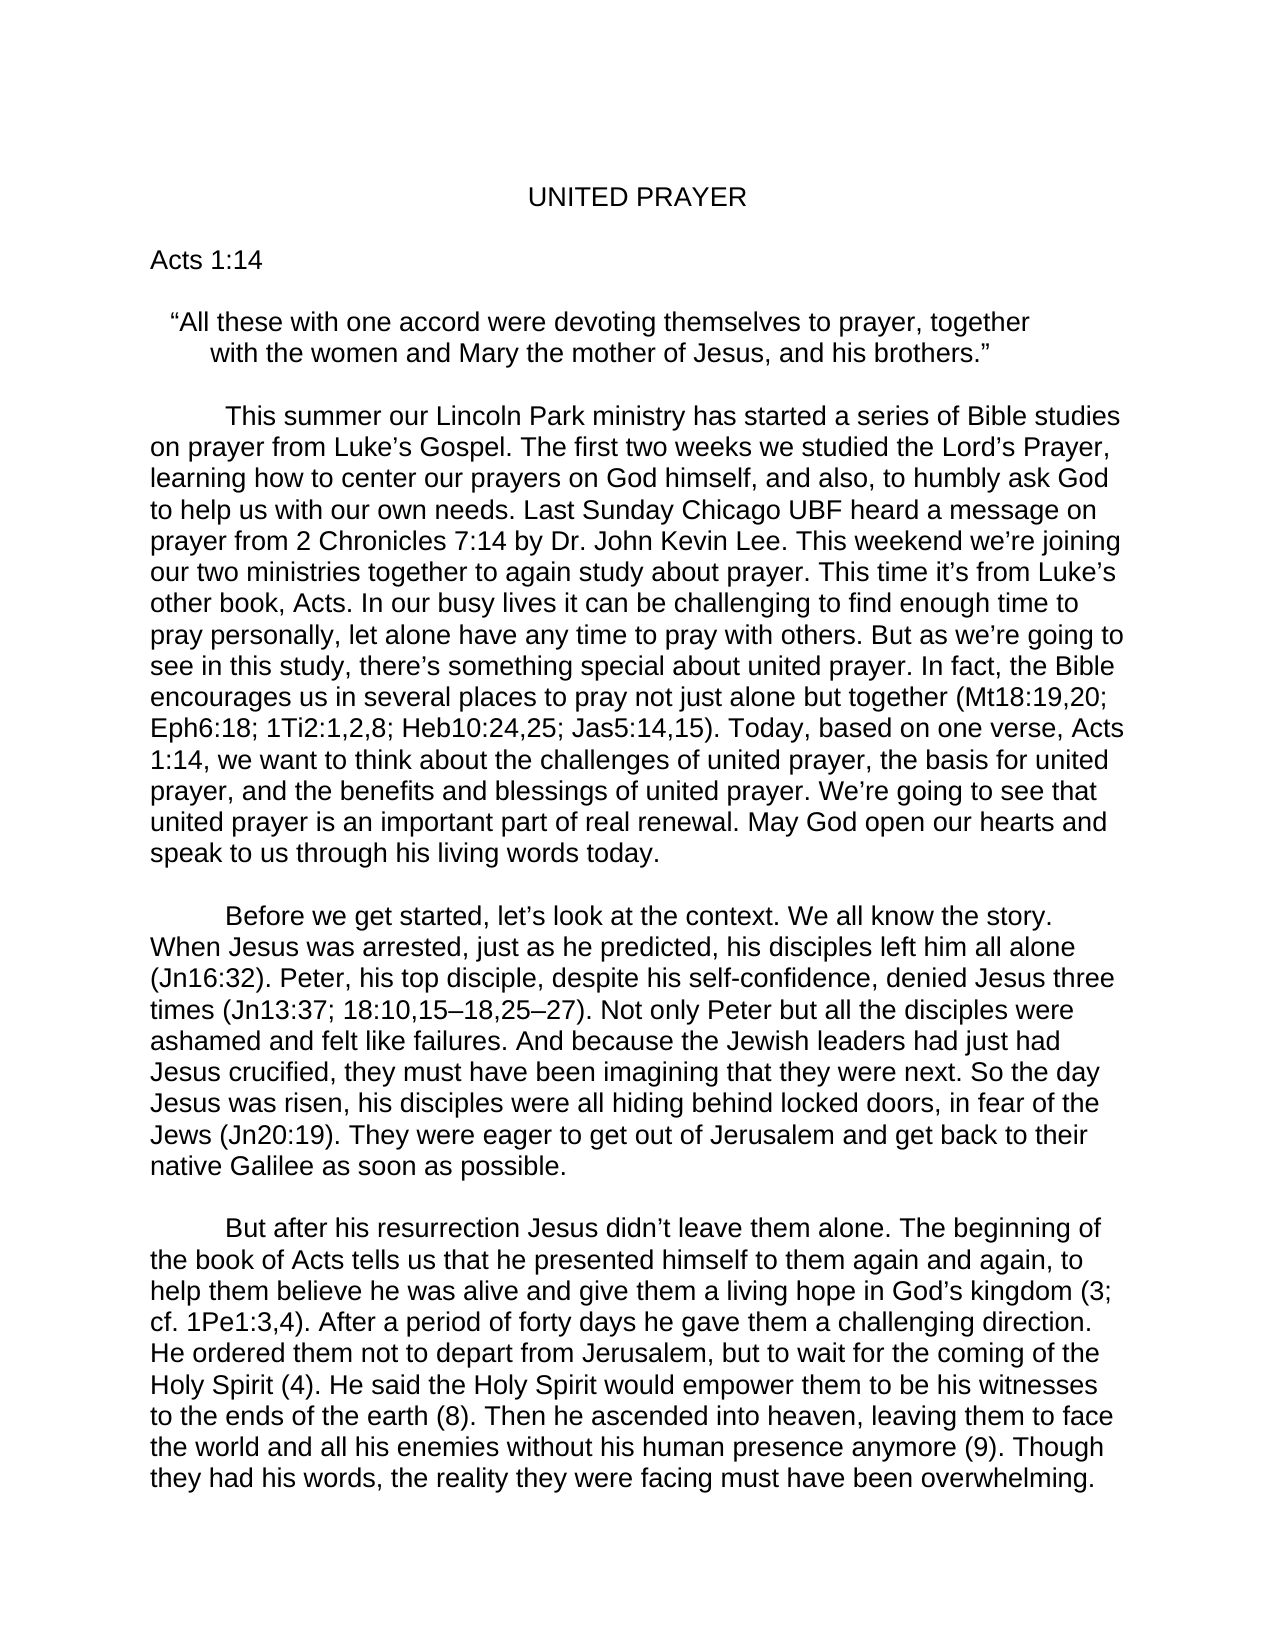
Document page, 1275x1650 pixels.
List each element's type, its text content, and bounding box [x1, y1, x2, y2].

text Acts 1:14 [150, 244, 1125, 275]
text This summer our Lincoln Park ministry has started a series of Bible studies on prayer from Luke’s Gospel. The first two weeks we studied the Lord’s Prayer, learning how to center our prayers on God himself, and also, to humbly ask God to help us with our own needs. Last Sunday Chicago UBF heard a message on prayer from 2 Chronicles 7:14 by Dr. John Kevin Lee. This weekend we’re joining our two ministries together to again study about prayer. This time it’s from Luke’s other book, Acts. In our busy lives it can be challenging to find enough time to pray personally, let alone have any time to pray with others. But as we’re going to see in this study, there’s something special about united prayer. In fact, the Bible encourages us in several places to pray not just alone but together (Mt18:19,20; Eph6:18; 1Ti2:1,2,8; Heb10:24,25; Jas5:14,15). Today, based on one verse, Acts 1:14, we want to think about the challenges of united prayer, the basis for united prayer, and the benefits and blessings of united prayer. We’re going to see that united prayer is an important part of real renewal. May God open our hearts and speak to us through his living words today. [150, 400, 1125, 869]
text UNITED PRAYER [150, 181, 1125, 212]
text “All these with one accord were devoting themselves to prayer, together with the women and Mary the mother of Jesus, and his brothers.” [150, 306, 1050, 369]
text Before we get started, let’s look at the context. We all know the story. When Jesus was arrested, just as he predicted, his disciples left him all alone (Jn16:32). Peter, his top disciple, despite his self-confidence, denied Jesus three times (Jn13:37; 18:10,15–18,25–27). Not only Peter but all the disciples were ashamed and felt like failures. And because the Jewish leaders had just had Jesus crucified, they must have been imagining that they were next. So the day Jesus was risen, his disciples were all hiding behind locked doors, in fear of the Jews (Jn20:19). They were eager to get out of Jerusalem and get back to their native Galilee as soon as possible. [150, 900, 1125, 1181]
text But after his resurrection Jesus didn’t leave them alone. The beginning of the book of Acts tells us that he presented himself to them again and again, to help them believe he was alive and give them a living hope in God’s kingdom (3; cf. 1Pe1:3,4). After a period of forty days he gave them a challenging direction. He ordered them not to depart from Jerusalem, but to wait for the coming of the Holy Spirit (4). He said the Holy Spirit would empower them to be his witnesses to the ends of the earth (8). Then he ascended into heaven, leaving them to face the world and all his enemies without his human presence anymore (9). Though they had his words, the reality they were facing must have been overwhelming. [150, 1212, 1125, 1494]
